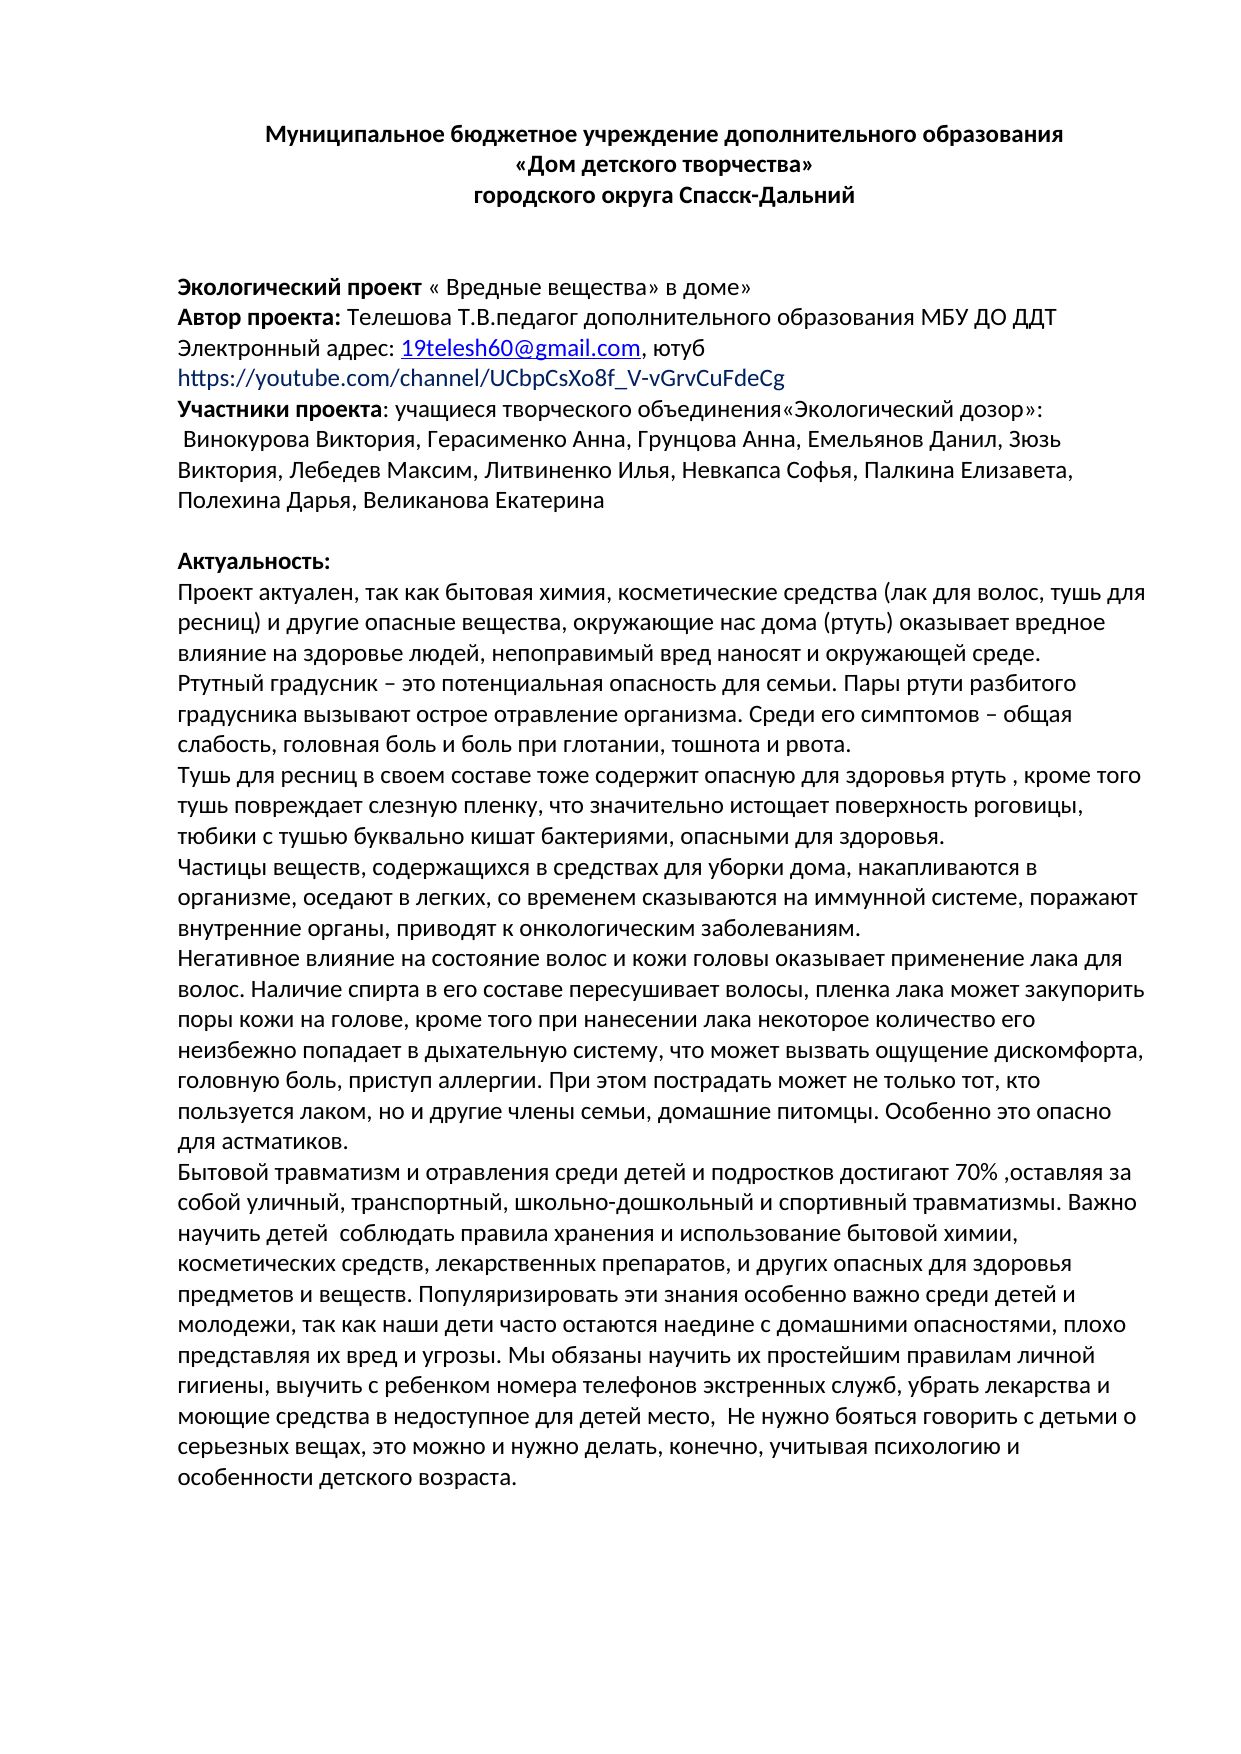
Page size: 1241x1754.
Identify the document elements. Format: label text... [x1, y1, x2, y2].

text Винокурова Виктория, Герасименко Анна, Грунцова Анна, Емельянов Данил, Зюзь Виктория, Лебедев Максим, Литвиненко Илья, Невкапса Софья, Палкина Елизавета, Полехина Дарья, Великанова Екатерина [177, 423, 1152, 515]
text Автор проекта: Телешова Т.В.педагог дополнительного образования МБУ ДО ДДТ [177, 301, 1152, 332]
text Бытовой травматизм и отравления среди детей и подростков достигают 70% ,оставляя за собой уличный, транспортный, школьно-дошкольный и спортивный травматизмы. Важно научить детей соблюдать правила хранения и использование бытовой химии, косметических средств, лекарственных препаратов, и других опасных для здоровья предметов и веществ. Популяризировать эти знания особенно важно среди детей и молодежи, так как наши дети часто остаются наедине с домашними опасностями, плохо представляя их вред и угрозы. Мы обязаны научить их простейшим правилам личной гигиены, выучить с ребенком номера телефонов экстренных служб, убрать лекарства и моющие средства в недоступное для детей место, Не нужно бояться говорить с детьми о серьезных вещах, это можно и нужно делать, конечно, учитывая психологию и особенности детского возраста. [177, 1156, 1152, 1492]
text Актуальность: [177, 545, 1152, 576]
text Тушь для ресниц в своем составе тоже содержит опасную для здоровья ртуть , кроме того тушь повреждает слезную пленку, что значительно истощает поверхность роговицы, тюбики с тушью буквально кишат бактериями, опасными для здоровья. [177, 759, 1152, 851]
text Негативное влияние на состояние волос и кожи головы оказывает применение лака для волос. Наличие спирта в его составе пересушивает волосы, пленка лака может закупорить поры кожи на голове, кроме того при нанесении лака некоторое количество его неизбежно попадает в дыхательную систему, что может вызвать ощущение дискомфорта, головную боль, приступ аллергии. При этом пострадать может не только тот, кто пользуется лаком, но и другие члены семьи, домашние питомцы. Особенно это опасно для астматиков. [177, 942, 1152, 1156]
text Экологический проект « Вредные вещества» в доме» [177, 271, 1152, 301]
text Ртутный градусник – это потенциальная опасность для семьи. Пары ртути разбитого градусника вызывают острое отравление организма. Среди его симптомов – общая слабость, головная боль и боль при глотании, тошнота и рвота. [177, 667, 1152, 759]
text городского округа Спасск-Дальний [177, 179, 1152, 210]
text «Дом детского творчества» [177, 149, 1152, 179]
text Частицы веществ, содержащихся в средствах для уборки дома, накапливаются в организме, оседают в легких, со временем сказываются на иммунной системе, поражают внутренние органы, приводят к онкологическим заболеваниям. [177, 851, 1152, 942]
text Электронный адрес: 19telesh60@gmail.com, ютуб https://youtube.com/channel/UCbpCsXo8f_V-vGrvCuFdeCg [177, 332, 1152, 393]
text Муниципальное бюджетное учреждение дополнительного образования [177, 118, 1152, 149]
text Проект актуален, так как бытовая химия, косметические средства (лак для волос, тушь для ресниц) и другие опасные вещества, окружающие нас дома (ртуть) оказывает вредное влияние на здоровье людей, непоправимый вред наносят и окружающей среде. [177, 576, 1152, 667]
text Участники проекта: учащиеся творческого объединения«Экологический дозор»: [177, 393, 1152, 423]
